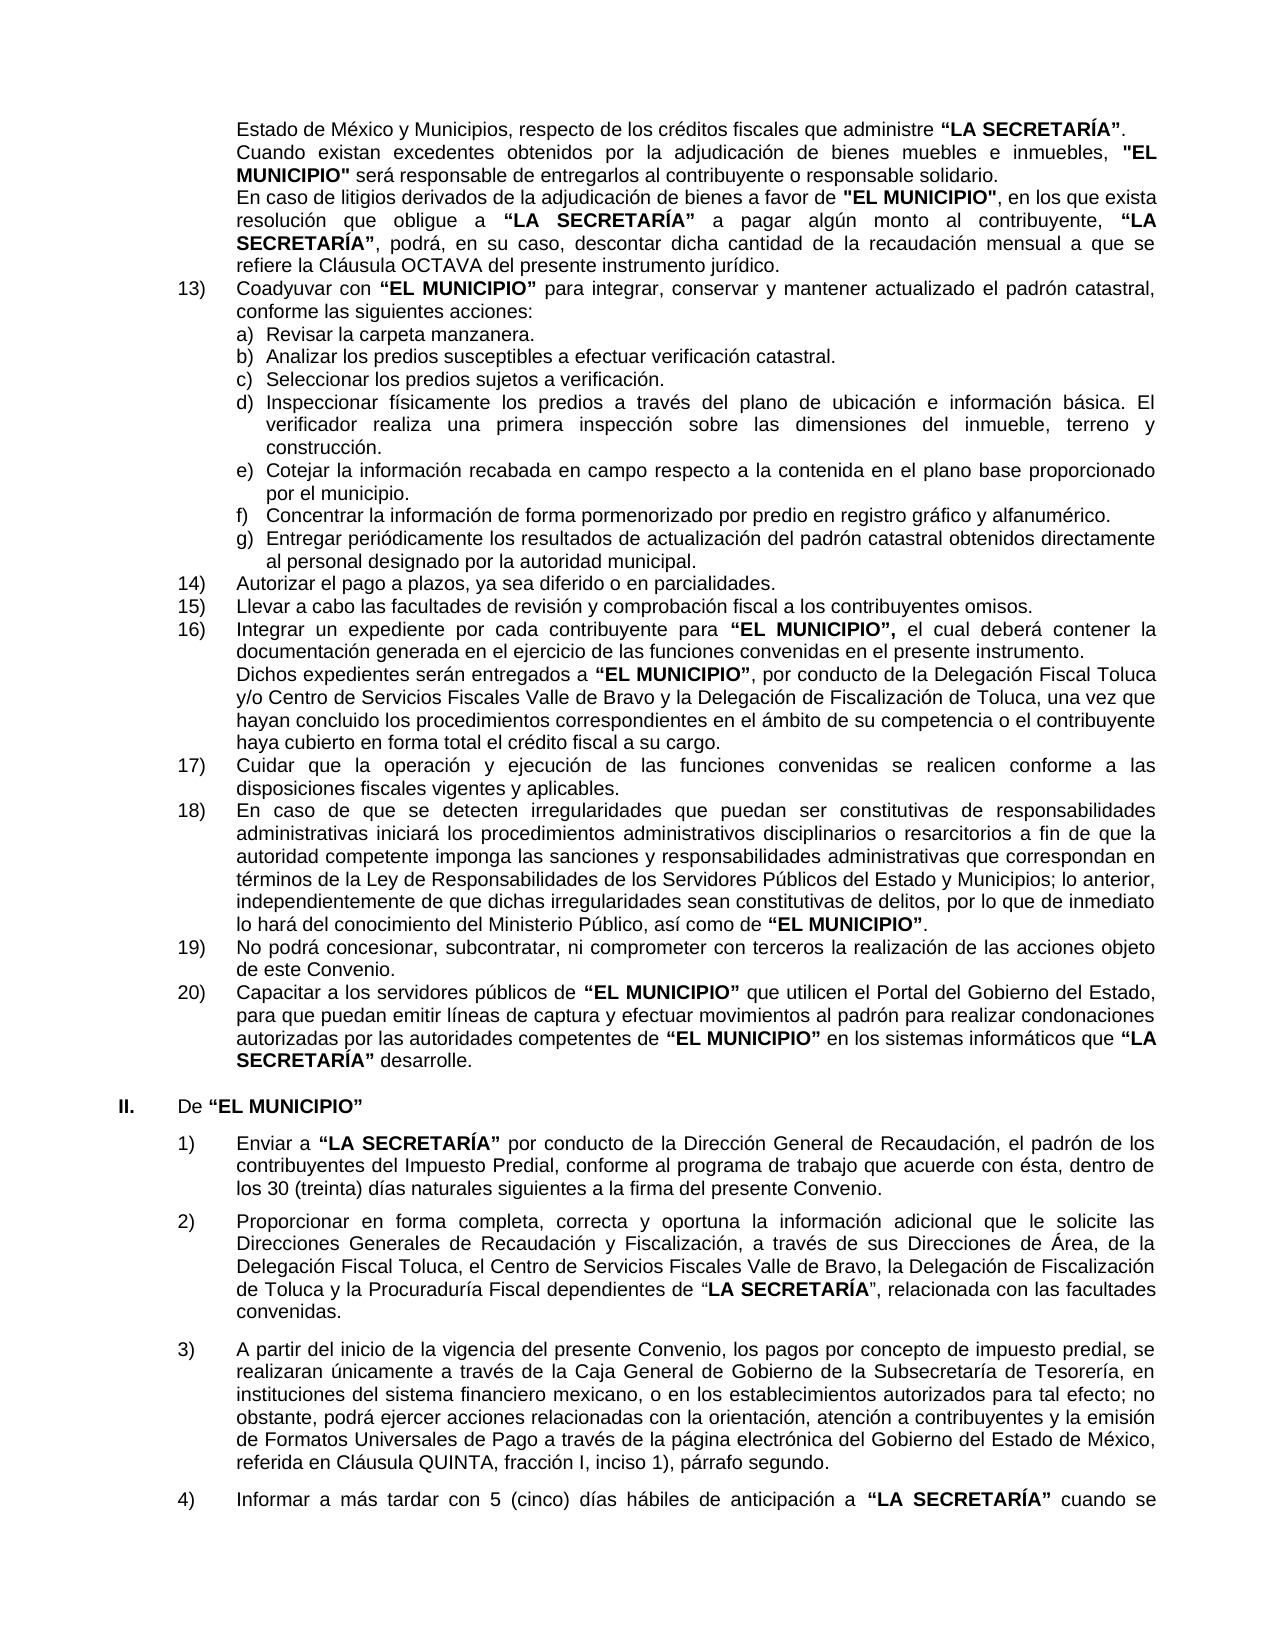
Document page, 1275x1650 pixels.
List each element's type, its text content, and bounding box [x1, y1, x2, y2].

list En caso de que se detecten irregularidades que puedan ser constitutivas de responsabilidades administrativas iniciará los procedimientos administrativos disciplinarios o resarcitorios a fin de que la autoridad competente imponga las sanciones y responsabilidades administrativas que correspondan en términos de de Responsabilidades de los Servidores Públicos del Estado y Municipios; lo anterior, independientemente de que dichas irregularidades sean constitutivas de delitos, por lo que de inmediato lo hará del conocimiento del Ministerio Público, así como de “EL MUNICIPIO”. [177, 799, 1157, 936]
list Concentrar la información de forma pormenorizado por predio en registro gráfico y alfanumérico. [236, 504, 1157, 527]
list Revisar la carpeta manzanera. [236, 322, 1157, 345]
list Autorizar el pago a plazos, ya sea diferido o en parcialidades. [177, 572, 1157, 595]
list Enviar a “” por conducto de de Recaudación, el padrón de los contribuyentes del Impuesto Predial, conforme al programa de trabajo que acuerde con ésta, dentro de los 30 (treinta) días naturales siguientes a la firma del presente Convenio. [177, 1132, 1157, 1200]
list Integrar un expediente por cada contribuyente para “EL MUNICIPIO”, el cual deberá contener la documentación generada en el ejercicio de las funciones convenidas en el presente instrumento. [177, 618, 1157, 663]
list De “EL MUNICIPIO” [118, 1094, 1157, 1117]
list Proporcionar en forma completa, correcta y oportuna la información adicional que le solicite las Direcciones Generales de Recaudación y Fiscalización, a través de sus Direcciones de Área, de Toluca, el Centro de Servicios Fiscales Valle de Bravo, de Fiscalización de Toluca y dependientes de “”, relacionada con las facultades convenidas. [177, 1209, 1157, 1323]
text Cuando existan excedentes obtenidos por la adjudicación de bienes muebles e inmuebles, "EL MUNICIPIO" será responsable de entregarlos al contribuyente o responsable solidario. [236, 141, 1157, 186]
list A partir del inicio de la vigencia del presente Convenio, los pagos por concepto de impuesto predial, se realizaran únicamente a través de de Gobierno de de Tesorería, en instituciones del sistema financiero mexicano, o en los establecimientos autorizados para tal efecto; no obstante, podrá ejercer acciones relacionadas con la orientación, atención a contribuyentes y la emisión de Formatos Universales de Pago a través de la página electrónica del Gobierno del Estado de México, referida en Cláusula QUINTA, fracción I, inciso 1), párrafo segundo. [177, 1337, 1157, 1474]
list Cotejar la información recabada en campo respecto a la contenida en el plano base proporcionado por el municipio. [236, 459, 1157, 504]
list Coadyuvar con “EL MUNICIPIO” para integrar, conservar y mantener actualizado el padrón catastral, conforme las siguientes acciones: [177, 277, 1157, 322]
list Cuidar que la operación y ejecución de las funciones convenidas se realicen conforme a las disposiciones fiscales vigentes y aplicables. [177, 754, 1157, 799]
list Llevar a cabo las facultades de revisión y comprobación fiscal a los contribuyentes omisos. [177, 595, 1157, 618]
list Seleccionar los predios sujetos a verificación. [236, 368, 1157, 391]
list Analizar los predios susceptibles a efectuar verificación catastral. [236, 345, 1157, 368]
list No podrá concesionar, subcontratar, ni comprometer con terceros la realización de las acciones objeto de este Convenio. [177, 936, 1157, 981]
text En caso de litigios derivados de la adjudicación de bienes a favor de "EL MUNICIPIO", en los que exista resolución que obligue a “” a pagar algún monto al contribuyente, “”, podrá, en su caso, descontar dicha cantidad de la recaudación mensual a que se refiere la Cláusula OCTAVA del presente instrumento jurídico. [236, 186, 1157, 277]
text Dichos expedientes serán entregados a “EL MUNICIPIO”, por conducto de la Delegación Fiscal Toluca y/o Centro de Servicios Fiscales Valle de Bravo y de Fiscalización de Toluca, una vez que hayan concluido los procedimientos correspondientes en el ámbito de su competencia o el contribuyente haya cubierto en forma total el crédito fiscal a su cargo. [236, 663, 1157, 754]
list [177, 118, 1157, 141]
list Inspeccionar físicamente los predios a través del plano de ubicación e información básica. El verificador realiza una primera inspección sobre las dimensiones del inmueble, terreno y construcción. [236, 391, 1157, 459]
list Capacitar a los servidores públicos de “EL MUNICIPIO” que utilicen el Portal del Gobierno del Estado, para que puedan emitir líneas de captura y efectuar movimientos al padrón para realizar condonaciones autorizadas por las autoridades competentes de “EL MUNICIPIO” en los sistemas informáticos que “” desarrolle. [177, 981, 1157, 1072]
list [177, 1488, 1157, 1511]
list Entregar periódicamente los resultados de actualización del padrón catastral obtenidos directamente al personal designado por la autoridad municipal. [236, 527, 1157, 572]
